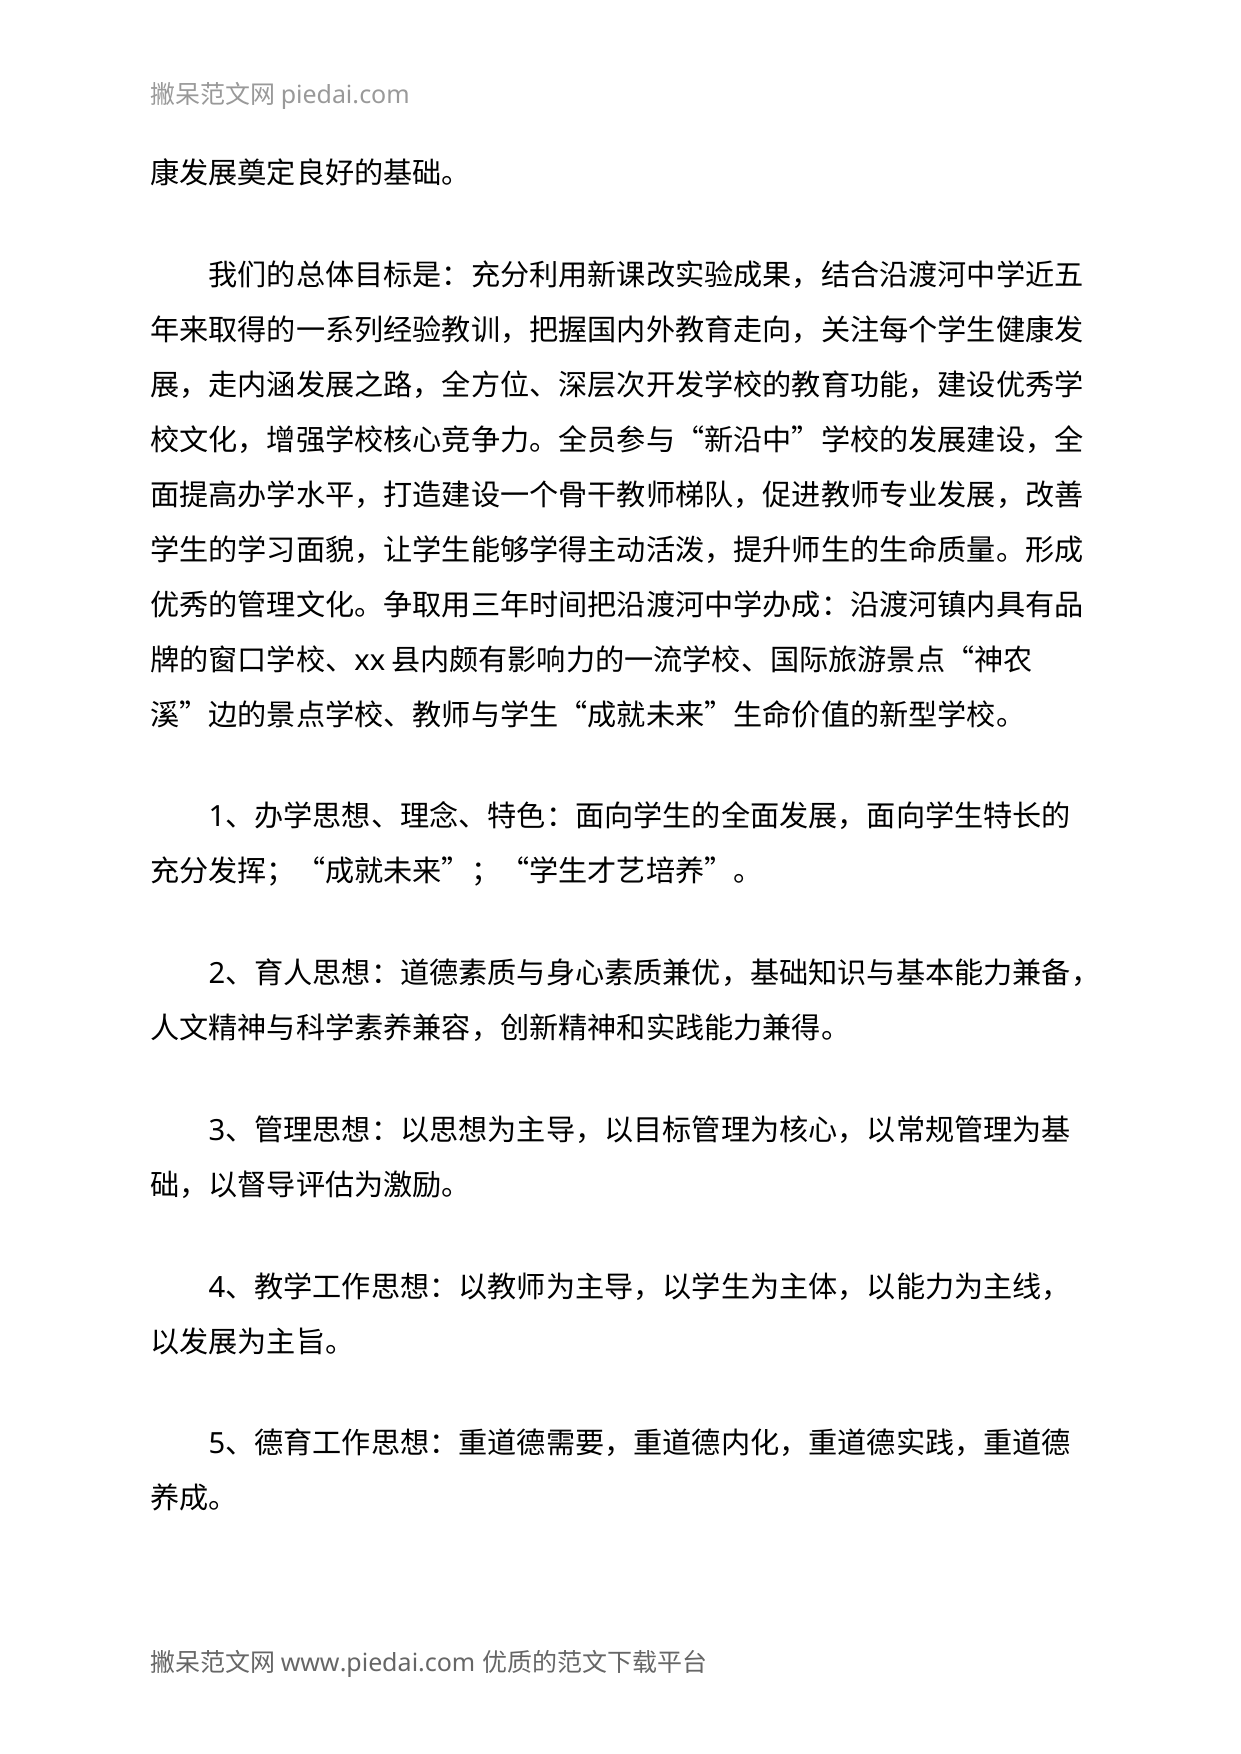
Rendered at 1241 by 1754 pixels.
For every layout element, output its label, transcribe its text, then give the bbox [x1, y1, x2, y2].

text 2、育人思想：道德素质与身心素质兼优，基础知识与基本能力兼备，人文精神与科学素养兼容，创新精神和实践能力兼得。 [150, 949, 1090, 1047]
text 4、教学工作思想：以教师为主导，以学生为主体，以能力为主线，以发展为主旨。 [150, 1263, 1090, 1360]
text 5、德育工作思想：重道德需要，重道德内化，重道德实践，重道德养成。 [150, 1420, 1090, 1517]
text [150, 150, 1090, 192]
text 1、办学思想、理念、特色：面向学生的全面发展，面向学生特长的充分发挥；“成就未来”；“学生才艺培养”。 [150, 793, 1090, 890]
text 3、管理思想：以思想为主导，以目标管理为核心，以常规管理为基础，以督导评估为激励。 [150, 1106, 1090, 1204]
text 我们的总体目标是：充分利用新课改实验成果，结合沿渡河中学近五年来取得的一系列经验教训，把握国内外教育走向，关注每个学生健康发展，走内涵发展之路，全方位、深层次开发学校的教育功能，建设优秀学校文化，增强学校核心竞争力。全员参与“新沿中”学校的发展建设，全面提高办学水平，打造建设一个骨干教师梯队，促进教师专业发展，改善学生的学习面貌，让学生能够学得主动活泼，提升师生的生命质量。形成优秀的管理文化。争取用三年时间把沿渡河中学办成：沿渡河镇内具有品牌的窗口学校、xx县内颇有影响力的一流学校、国际旅游景点“神农溪”边的景点学校、教师与学生“成就未来”生命价值的新型学校。 [150, 252, 1090, 733]
